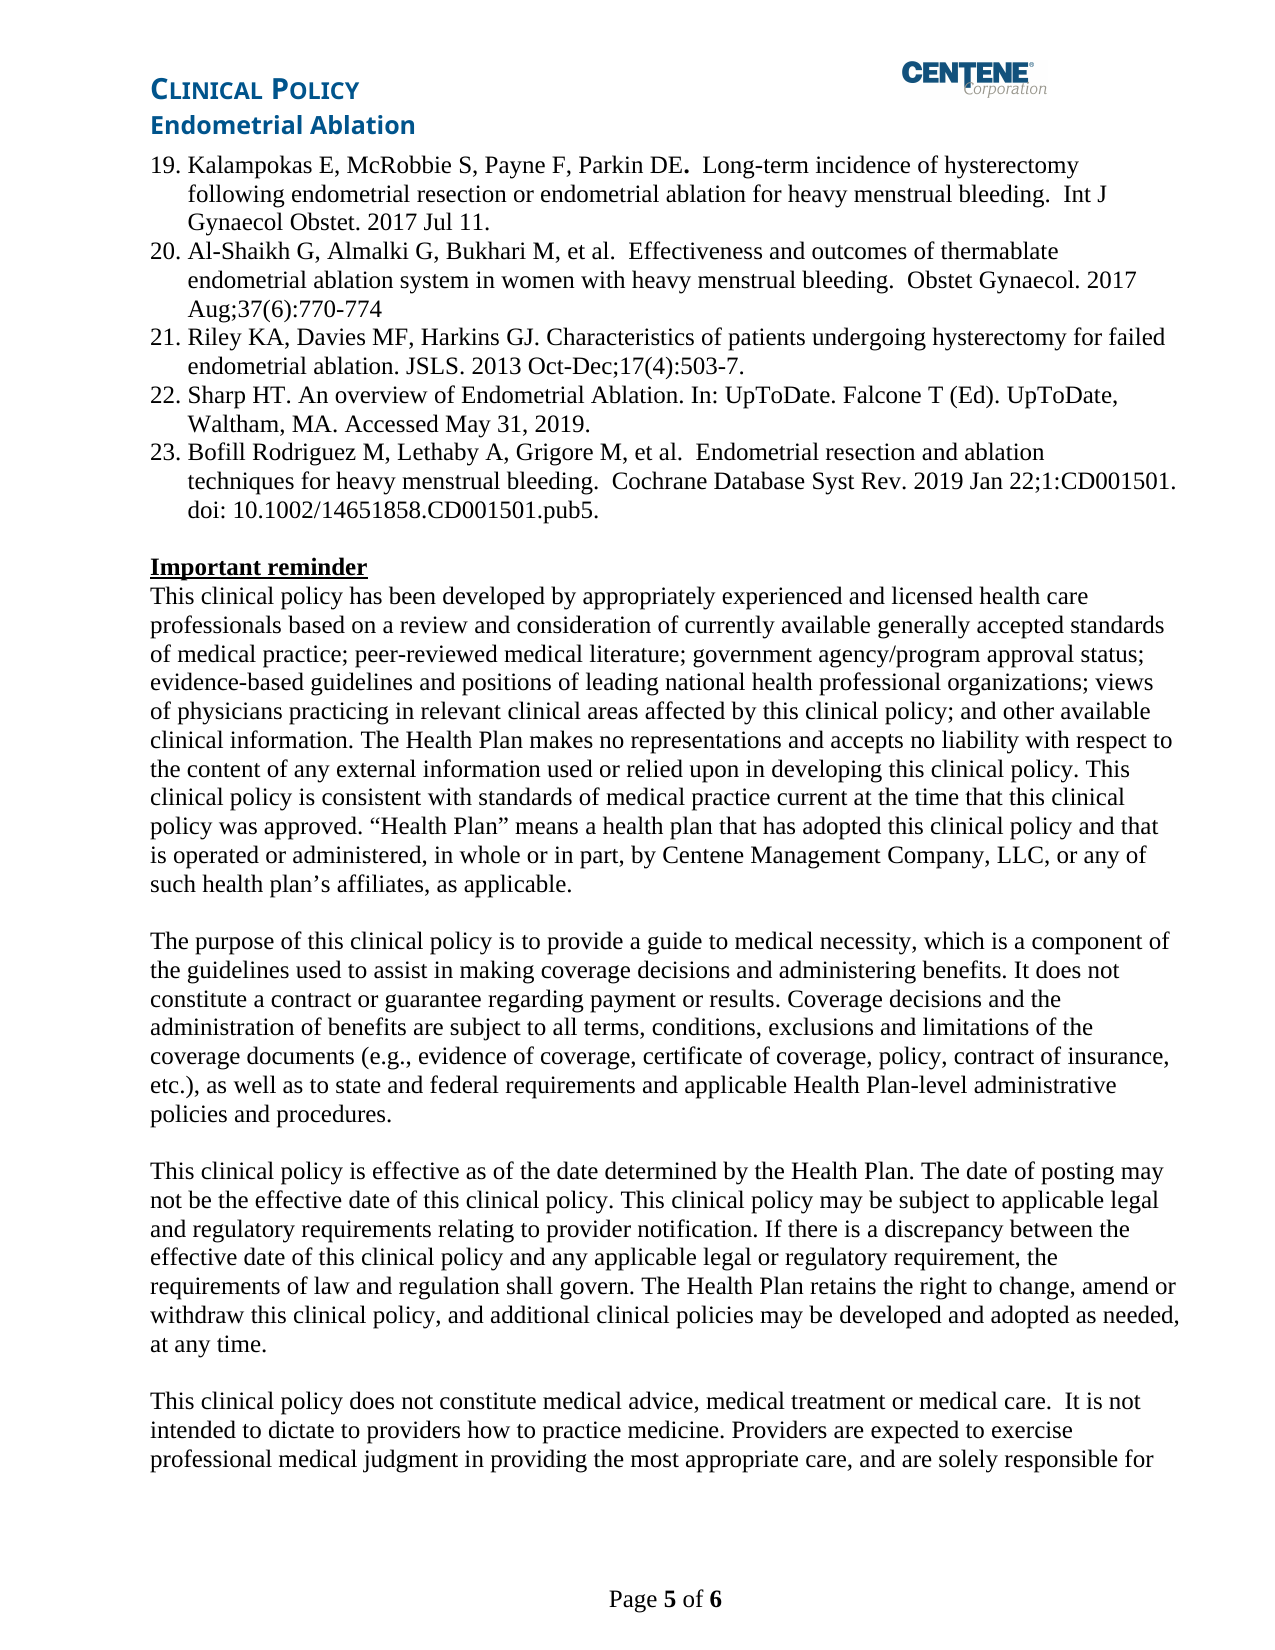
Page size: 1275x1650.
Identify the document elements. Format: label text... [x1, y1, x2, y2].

list Al-Shaikh G, Almalki G, Bukhari M, et al. Effectiveness and outcomes of thermablate endometrial ablation system in women with heavy menstrual bleeding. Obstet Gynaecol. 2017 Aug;37(6):770-774 [150, 236, 1181, 322]
text The purpose of this clinical policy is to provide a guide to medical necessity, which is a component of the guidelines used to assist in making coverage decisions and administering benefits. It does not constitute a contract or guarantee regarding payment or results. Coverage decisions and the administration of benefits are subject to all terms, conditions, exclusions and limitations of the coverage documents (e.g., evidence of coverage, certificate of coverage, policy, contract of insurance, etc.), as well as to state and federal requirements and applicable Health Plan-level administrative policies and procedures. [150, 926, 1181, 1127]
text techniques for heavy menstrual bleeding. Cochrane Database Syst Rev. 2019 Jan 22;1:CD001501. doi: 10.1002/14651858.CD001501.pub5. [187, 466, 1181, 524]
list Riley KA, Davies MF, Harkins GJ. Characteristics of patients undergoing hysterectomy for failed endometrial ablation. JSLS. 2013 Oct-Dec;17(4):503-7. [150, 322, 1181, 380]
list Kalampokas E, McRobbie S, Payne F, Parkin DE. Long-term incidence of hysterectomy following endometrial resection or endometrial ablation for heavy menstrual bleeding. Int J Gynaecol Obstet. 2017 Jul 11. [150, 150, 1181, 236]
list Sharp HT. An overview of Endometrial Ablation. In: UpToDate. Falcone T (Ed). UpToDate, Waltham, MA. Accessed May 31, 2019. [150, 380, 1181, 437]
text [150, 1386, 1181, 1472]
text This clinical policy is effective as of the date determined by the Health Plan. The date of posting may not be the effective date of this clinical policy. This clinical policy may be subject to applicable legal and regulatory requirements relating to provider notification. If there is a discrepancy between the effective date of this clinical policy and any applicable legal or regulatory requirement, the requirements of law and regulation shall govern. The Health Plan retains the right to change, amend or withdraw this clinical policy, and additional clinical policies may be developed and adopted as needed, at any time. [150, 1156, 1181, 1357]
picture [900, 60, 1049, 100]
text This clinical policy has been developed by appropriately experienced and licensed health care professionals based on a review and consideration of currently available generally accepted standards of medical practice; peer-reviewed medical literature; government agency/program approval status; evidence-based guidelines and positions of leading national health professional organizations; views of physicians practicing in relevant clinical areas affected by this clinical policy; and other available clinical information. The Health Plan makes no representations and accepts no liability with respect to the content of any external information used or relied upon in developing this clinical policy. This clinical policy is consistent with standards of medical practice current at the time that this clinical policy was approved. “Health Plan” means a health plan that has adopted this clinical policy and that is operated or administered, in whole or in part, by Centene Management Company, LLC, or any of such health plan’s affiliates, as applicable. [150, 581, 1181, 897]
list Bofill Rodriguez M, Lethaby A, Grigore M, et al. Endometrial resection and ablation [150, 437, 1181, 466]
text Important reminder [150, 552, 1181, 581]
